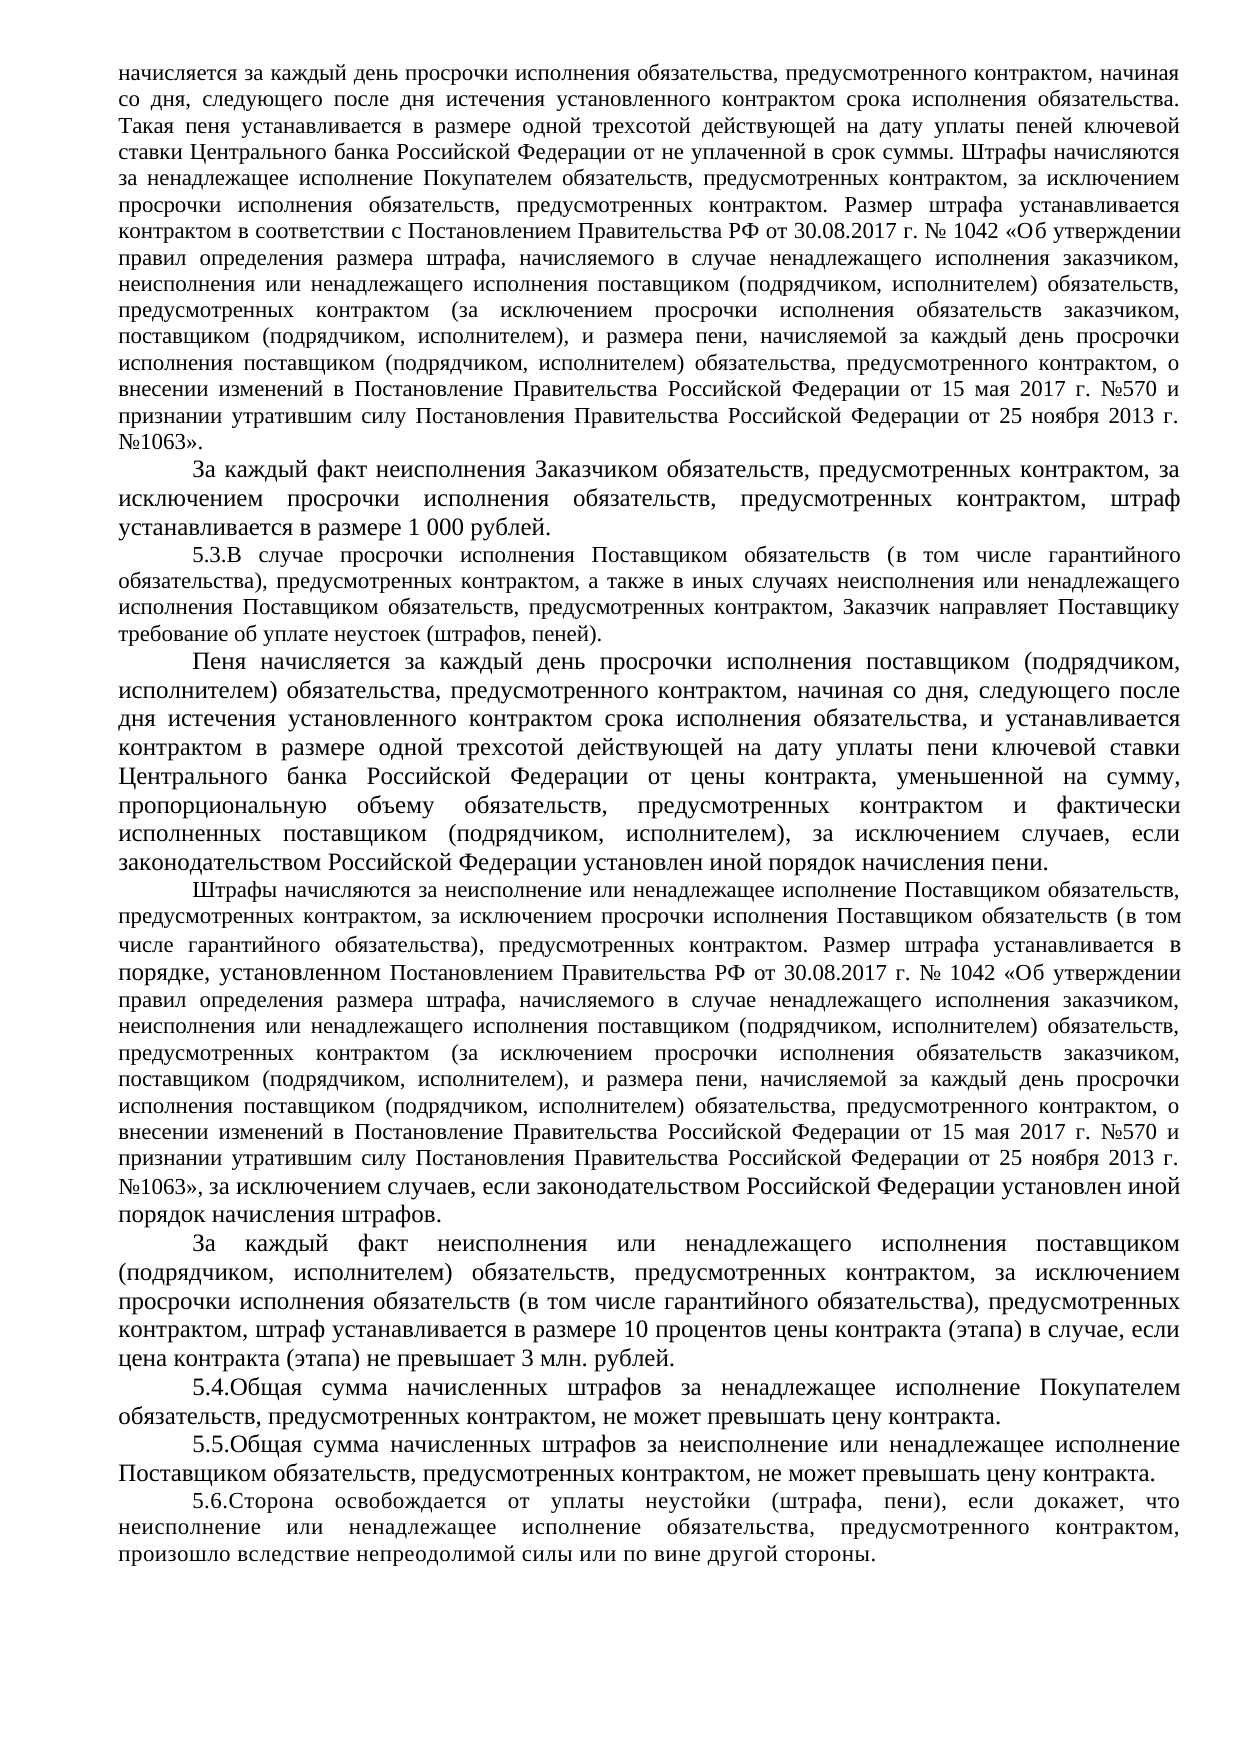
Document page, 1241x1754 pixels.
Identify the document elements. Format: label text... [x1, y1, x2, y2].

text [118, 59, 1181, 454]
text Штрафы начисляются за неисполнение или ненадлежащее исполнение Поставщиком обязательств, предусмотренных контрактом, за исключением просрочки исполнения Поставщиком обязательств (в том числе гарантийного обязательства), предусмотренных контрактом. Размер штрафа устанавливается в порядке, установленном Постановлением Правительства РФ от 30.08.2017 г. № 1042 «Об утверждении правил определения размера штрафа, начисляемого в случае ненадлежащего исполнения заказчиком, неисполнения или ненадлежащего исполнения поставщиком (подрядчиком, исполнителем) обязательств, предусмотренных контрактом (за исключением просрочки исполнения обязательств заказчиком, поставщиком (подрядчиком, исполнителем), и размера пени, начисляемой за каждый день просрочки исполнения поставщиком (подрядчиком, исполнителем) обязательства, предусмотренного контрактом, о внесении изменений в Постановление Правительства Российской Федерации от 15 мая 2017 г. №570 и признании утратившим силу Постановления Правительства Российской Федерации от 25 ноября 2013 г. №1063», за исключением случаев, если законодательством Российской Федерации установлен иной порядок начисления штрафов. [118, 876, 1181, 1228]
text За каждый факт неисполнения Заказчиком обязательств, предусмотренных контрактом, за исключением просрочки исполнения обязательств, предусмотренных контрактом, штраф устанавливается в размере 1 000 рублей. [118, 454, 1181, 541]
text 5.4.Общая сумма начисленных штрафов за ненадлежащее исполнение Покупателем обязательств, предусмотренных контрактом, не может превышать цену контракта. [118, 1372, 1181, 1429]
text Пеня начисляется за каждый день просрочки исполнения поставщиком (подрядчиком, исполнителем) обязательства, предусмотренного контрактом, начиная со дня, следующего после дня истечения установленного контрактом срока исполнения обязательства, и устанавливается контрактом в размере одной трехсотой действующей на дату уплаты пени ключевой ставки Центрального банка Российской Федерации от цены контракта, уменьшенной на сумму, пропорциональную объему обязательств, предусмотренных контрактом и фактически исполненных поставщиком (подрядчиком, исполнителем), за исключением случаев, если законодательством Российской Федерации установлен иной порядок начисления пени. [118, 646, 1181, 876]
text 5.3.В случае просрочки исполнения Поставщиком обязательств (в том числе гарантийного обязательства), предусмотренных контрактом, а также в иных случаях неисполнения или ненадлежащего исполнения Поставщиком обязательств, предусмотренных контрактом, Заказчик направляет Поставщику требование об уплате неустоек (штрафов, пеней). [118, 541, 1181, 646]
text 5.5.Общая сумма начисленных штрафов за неисполнение или ненадлежащее исполнение Поставщиком обязательств, предусмотренных контрактом, не может превышать цену контракта. [118, 1429, 1181, 1487]
text 5.6.Сторона освобождается от уплаты неустойки (штрафа, пени), если докажет, что неисполнение или ненадлежащее исполнение обязательства, предусмотренного контрактом, произошло вследствие непреодолимой силы или по вине другой стороны. [118, 1487, 1181, 1566]
text За каждый факт неисполнения или ненадлежащего исполнения поставщиком (подрядчиком, исполнителем) обязательств, предусмотренных контрактом, за исключением просрочки исполнения обязательств (в том числе гарантийного обязательства), предусмотренных контрактом, штраф устанавливается в размере 10 процентов цены контракта (этапа) в случае, если цена контракта (этапа) не превышает 3 млн. рублей. [118, 1228, 1181, 1372]
